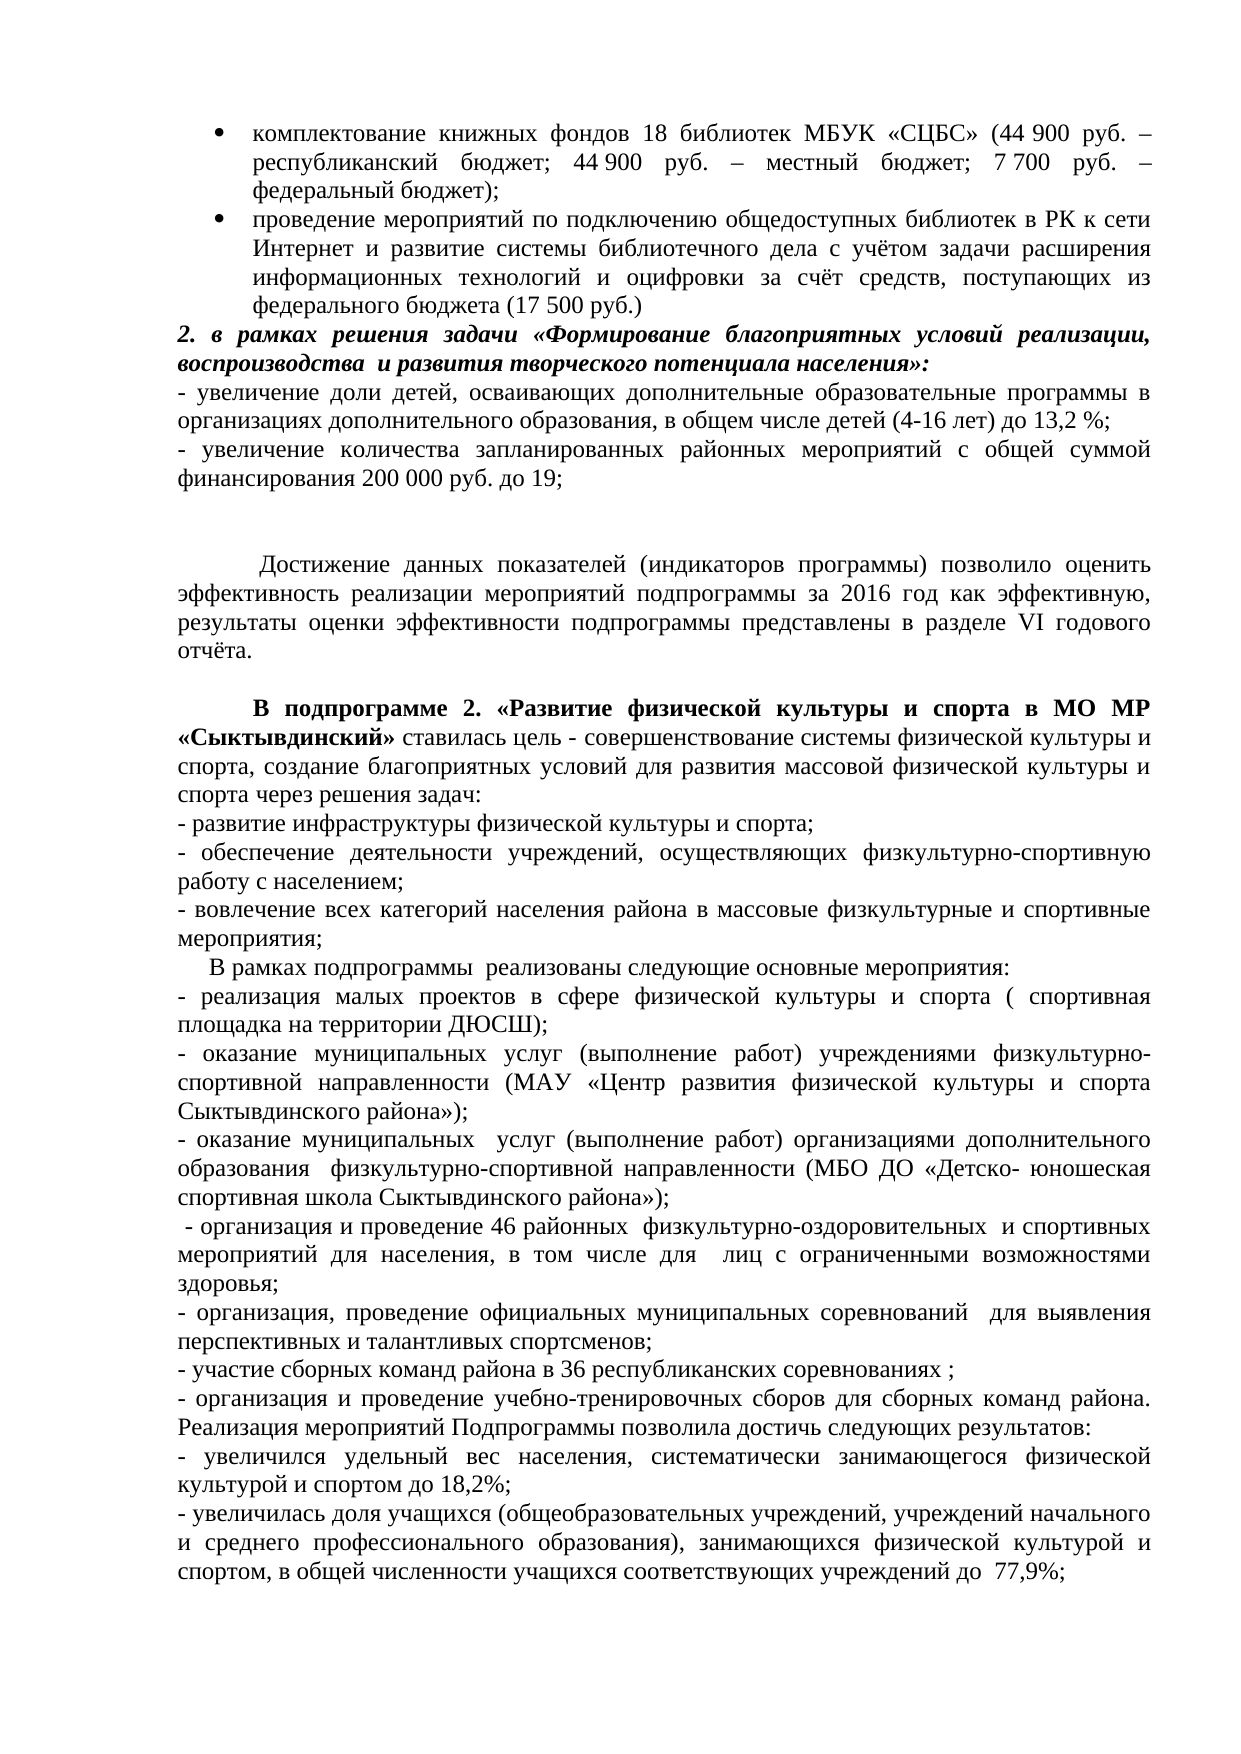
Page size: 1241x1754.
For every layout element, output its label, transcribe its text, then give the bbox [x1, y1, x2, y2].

text - оказание муниципальных услуг (выполнение работ) учреждениями физкультурно-спортивной направленности (МАУ «Центр развития физической культуры и спорта Сыктывдинского района»); [177, 1038, 1152, 1124]
text - участие сборных команд района в 36 республиканских соревнованиях ; [177, 1354, 1152, 1383]
text - обеспечение деятельности учреждений, осуществляющих физкультурно-спортивную работу с населением; [177, 837, 1152, 894]
text - реализация малых проектов в сфере физической культуры и спорта ( спортивная площадка на территории ДЮСШ); [177, 981, 1152, 1038]
text - организация и проведение 46 районных физкультурно-оздоровительных и спортивных мероприятий для населения, в том числе для лиц с ограниченными возможностями здоровья; [177, 1211, 1152, 1297]
text В подпрограмме 2. «Развитие физической культуры и спорта в МО МР «Сыктывдинский» ставилась цель - совершенствование системы физической культуры и спорта, создание благоприятных условий для развития массовой физической культуры и спорта через решения задач: [177, 693, 1152, 808]
text - увеличение доли детей, осваивающих дополнительные образовательные программы в организациях дополнительного образования, в общем числе детей (4-16 лет) до 13,2 %; [177, 377, 1152, 434]
text - оказание муниципальных услуг (выполнение работ) организациями дополнительного образования физкультурно-спортивной направленности (МБО ДО «Детско- юношеская спортивная школа Сыктывдинского района»); [177, 1124, 1152, 1211]
list комплектование книжных фондов 18 библиотек МБУК «СЦБС» (44 900 руб. – республиканский бюджет; 44 900 руб. – местный бюджет; 7 700 руб. – федеральный бюджет); [215, 118, 1152, 204]
text - увеличился удельный вес населения, систематически занимающегося физической культурой и спортом до 18,2%; [177, 1441, 1152, 1498]
text - развитие инфраструктуры физической культуры и спорта; [177, 808, 1152, 837]
text - вовлечение всех категорий населения района в массовые физкультурные и спортивные мероприятия; [177, 894, 1152, 952]
text 2. в рамках решения задачи «Формирование благоприятных условий реализации, воспроизводства и развития творческого потенциала населения»: [177, 319, 1152, 377]
text В рамках подпрограммы реализованы следующие основные мероприятия: [177, 952, 1152, 981]
text - организация, проведение официальных муниципальных соревнований для выявления перспективных и талантливых спортсменов; [177, 1297, 1152, 1354]
text - увеличилась доля учащихся (общеобразовательных учреждений, учреждений начального и среднего профессионального образования), занимающихся физической культурой и спортом, в общей численности учащихся соответствующих учреждений до 77,9%; [177, 1498, 1152, 1584]
text - увеличение количества запланированных районных мероприятий с общей суммой финансирования 200 000 руб. до 19; [177, 434, 1152, 492]
list проведение мероприятий по подключению общедоступных библиотек в РК к сети Интернет и развитие системы библиотечного дела с учётом задачи расширения информационных технологий и оцифровки за счёт средств, поступающих из федерального бюджета (17 500 руб.) [215, 204, 1152, 319]
text - организация и проведение учебно-тренировочных сборов для сборных команд района. Реализация мероприятий Подпрограммы позволила достичь следующих результатов: [177, 1383, 1152, 1441]
text Достижение данных показателей (индикаторов программы) позволило оценить эффективность реализации мероприятий подпрограммы за 2016 год как эффективную, результаты оценки эффективности подпрограммы представлены в разделе VI годового отчёта. [177, 549, 1152, 664]
